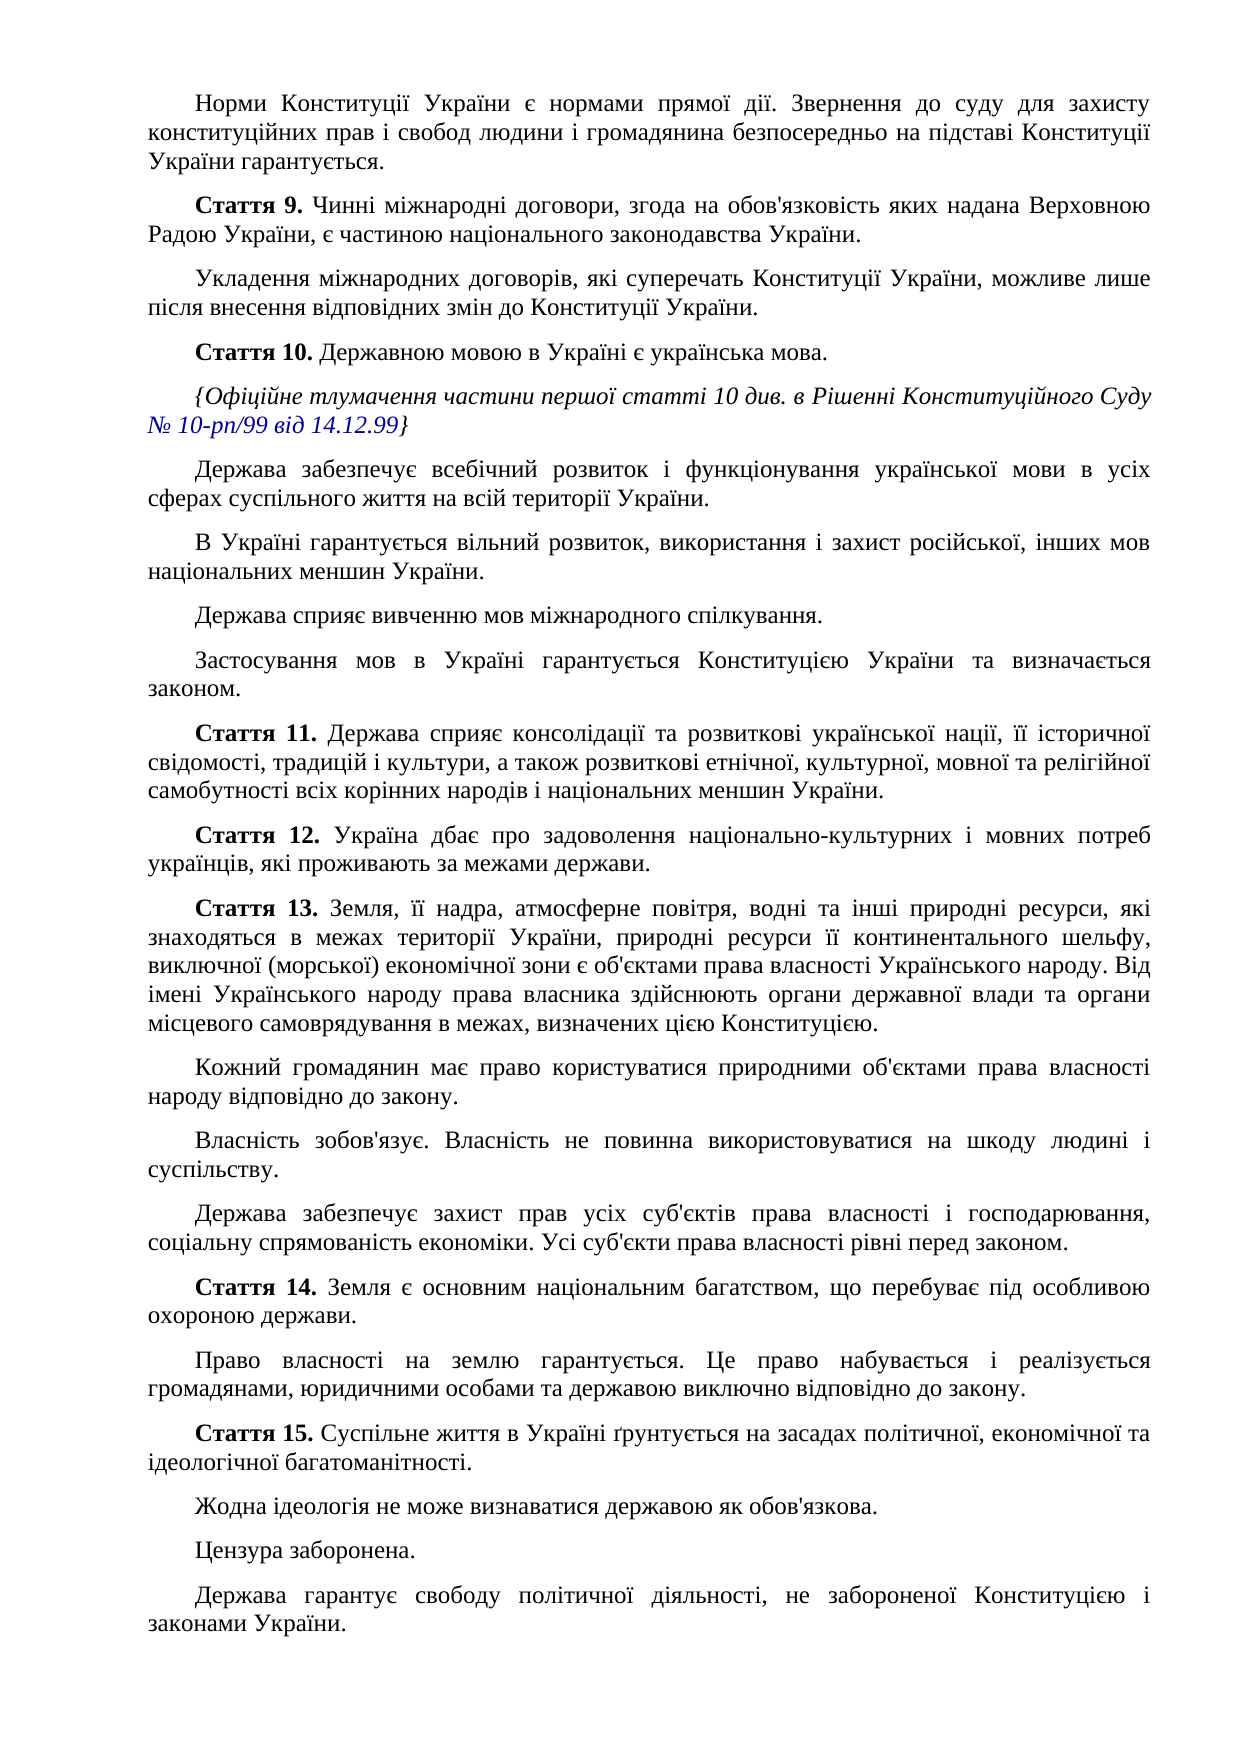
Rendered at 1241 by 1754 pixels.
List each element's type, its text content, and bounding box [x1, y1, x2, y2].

text Держава забезпечує захист прав усіх суб'єктів права власності і господарювання, соціальну спрямованість економіки. Усі суб'єкти права власності рівні перед законом. [148, 1198, 1152, 1256]
text Право власності на землю гарантується. Це право набувається і реалізується громадянами, юридичними особами та державою виключно відповідно до закону. [148, 1345, 1152, 1402]
text Застосування мов в Україні гарантується Конституцією України та визначається законом. [148, 645, 1152, 702]
text Стаття 13. Земля, її надра, атмосферне повітря, водні та інші природні ресурси, які знаходяться в межах території України, природні ресурси її континентального шельфу, виключної (морської) економічної зони є об'єктами права власності Українського народу. Від імені Українського народу права власника здійснюють органи державної влади та органи місцевого самоврядування в межах, визначених цією Конституцією. [148, 893, 1152, 1037]
text Цензура заборонена. [148, 1535, 1152, 1564]
text Стаття 12. Україна дбає про задоволення національно-культурних і мовних потреб українців, які проживають за межами держави. [148, 820, 1152, 877]
text Держава гарантує свободу політичної діяльності, не забороненої Конституцією і законами України. [148, 1580, 1152, 1637]
text Стаття 11. Держава сприяє консолідації та розвиткові української нації, її історичної свідомості, традицій і культури, а також розвиткові етнічної, культурної, мовної та релігійної самобутності всіх корінних народів і національних меншин України. [148, 718, 1152, 804]
text {Офіційне тлумачення частини першої статті 10 див. в Рішенні Конституційного Суду № 10-рп/99 від 14.12.99} [148, 381, 1152, 438]
text В Україні гарантується вільний розвиток, використання і захист російської, інших мов національних меншин України. [148, 527, 1152, 585]
text Стаття 15. Суспільне життя в Україні ґрунтується на засадах політичної, економічної та ідеологічної багатоманітності. [148, 1418, 1152, 1475]
text Стаття 9. Чинні міжнародні договори, згода на обов'язковість яких надана Верховною Радою України, є частиною національного законодавства України. [148, 190, 1152, 248]
text Укладення міжнародних договорів, які суперечать Конституції України, можливе лише після внесення відповідних змін до Конституції України. [148, 263, 1152, 321]
text Жодна ідеологія не може визнаватися державою як обов'язкова. [148, 1491, 1152, 1520]
text Стаття 14. Земля є основним національним багатством, що перебуває під особливою охороною держави. [148, 1272, 1152, 1329]
text Власність зобов'язує. Власність не повинна використовуватися на шкоду людині і суспільству. [148, 1125, 1152, 1183]
text Держава сприяє вивченню мов міжнародного спілкування. [148, 600, 1152, 629]
text Норми Конституції України є нормами прямої дії. Звернення до суду для захисту конституційних прав і свобод людини і громадянина безпосередньо на підставі Конституції України гарантується. [148, 88, 1152, 175]
text Стаття 10. Державною мовою в Україні є українська мова. [148, 337, 1152, 365]
text Держава забезпечує всебічний розвиток і функціонування української мови в усіх сферах суспільного життя на всій території України. [148, 454, 1152, 512]
text Кожний громадянин має право користуватися природними об'єктами права власності народу відповідно до закону. [148, 1052, 1152, 1110]
